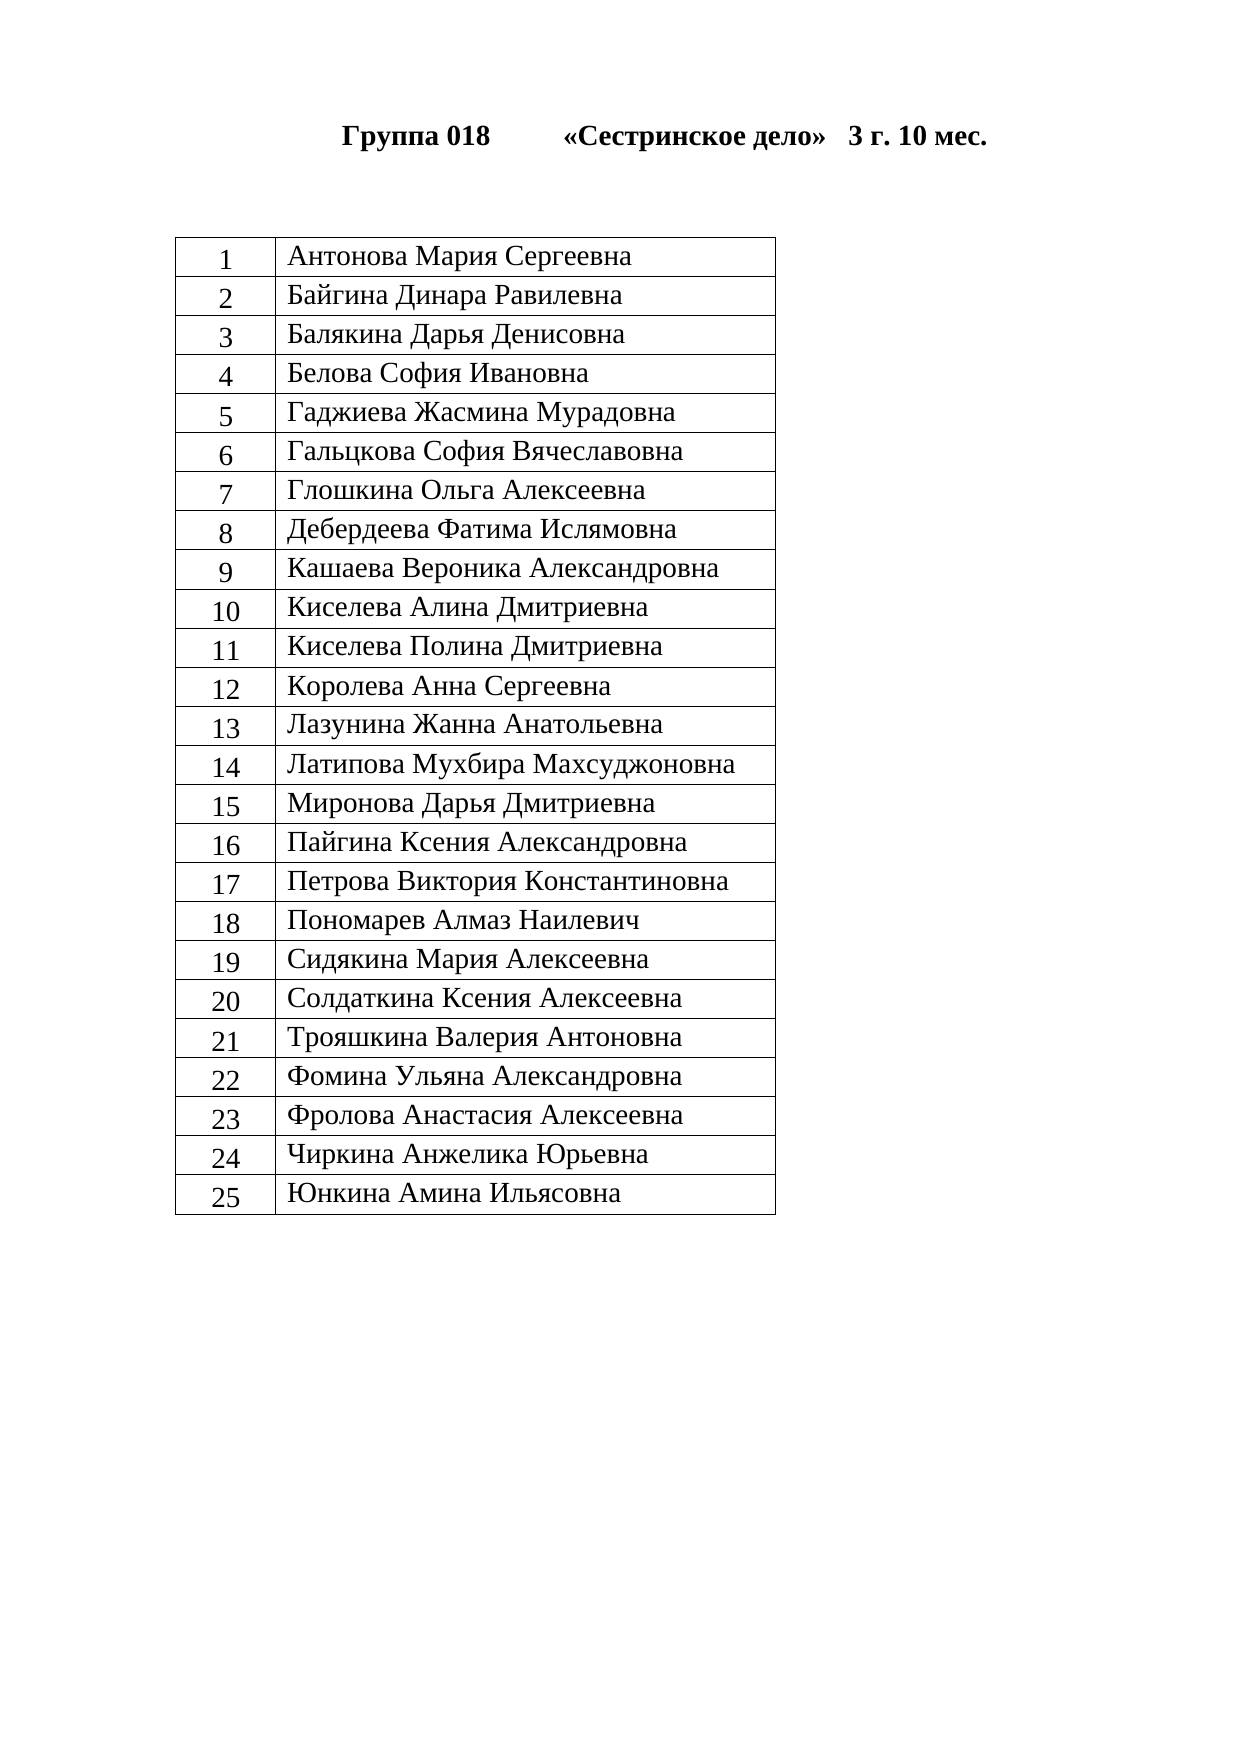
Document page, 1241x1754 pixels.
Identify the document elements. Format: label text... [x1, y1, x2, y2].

table_cell Балякина Дарья Денисовна [276, 316, 775, 354]
table_cell 11 [176, 629, 275, 667]
table_cell Пайгина Ксения Александровна [276, 824, 775, 862]
table_cell Глошкина Ольга Алексеевна [276, 472, 775, 510]
table_cell Дебердеева Фатима Ислямовна [276, 511, 775, 549]
table_cell Чиркина Анжелика Юрьевна [276, 1136, 775, 1174]
table_cell Белова София Ивановна [276, 355, 775, 393]
table_cell Петрова Виктория Константиновна [276, 863, 775, 901]
table_cell Кашаева Вероника Александровна [276, 550, 775, 588]
table_cell 7 [176, 472, 275, 510]
table_cell 16 [176, 824, 275, 862]
table_cell 15 [176, 785, 275, 823]
table_cell 13 [176, 707, 275, 745]
table_cell 25 [176, 1175, 275, 1213]
table_cell 6 [176, 433, 275, 471]
table_cell Королева Анна Сергеевна [276, 668, 775, 706]
table_cell 21 [176, 1019, 275, 1057]
table_cell Фомина Ульяна Александровна [276, 1058, 775, 1096]
text Группа 018 «Сестринское дело» 3 г. 10 мес. [177, 118, 1152, 152]
table_cell Киселева Алина Дмитриевна [276, 590, 775, 627]
table_header Антонова Мария Сергеевна [276, 238, 775, 276]
table_cell 19 [176, 941, 275, 979]
table_cell 4 [176, 355, 275, 393]
table_cell 8 [176, 511, 275, 549]
table_cell Фролова Анастасия Алексеевна [276, 1097, 775, 1135]
table_cell Пономарев Алмаз Наилевич [276, 902, 775, 940]
table_cell Киселева Полина Дмитриевна [276, 629, 775, 667]
table_cell Солдаткина Ксения Алексеевна [276, 980, 775, 1018]
table_cell Латипова Мухбира Махсуджоновна [276, 746, 775, 784]
table_cell Сидякина Мария Алексеевна [276, 941, 775, 979]
table_cell Трояшкина Валерия Антоновна [276, 1019, 775, 1057]
table_cell Гальцкова София Вячеславовна [276, 433, 775, 471]
table_cell Гаджиева Жасмина Мурадовна [276, 394, 775, 432]
table_cell 12 [176, 668, 275, 706]
table_cell 9 [176, 550, 275, 588]
table_cell 5 [176, 394, 275, 432]
table_cell 2 [176, 277, 275, 315]
table_header 1 [176, 238, 275, 276]
table_cell 3 [176, 316, 275, 354]
table_cell Миронова Дарья Дмитриевна [276, 785, 775, 823]
table_cell 14 [176, 746, 275, 784]
table_cell 17 [176, 863, 275, 901]
table_cell 18 [176, 902, 275, 940]
table_cell Лазунина Жанна Анатольевна [276, 707, 775, 745]
table_cell 22 [176, 1058, 275, 1096]
table_cell 20 [176, 980, 275, 1018]
table_cell Юнкина Амина Ильясовна [276, 1175, 775, 1213]
table_cell Байгина Динара Равилевна [276, 277, 775, 315]
table_cell 23 [176, 1097, 275, 1135]
table_cell 10 [176, 590, 275, 627]
table_cell 24 [176, 1136, 275, 1174]
